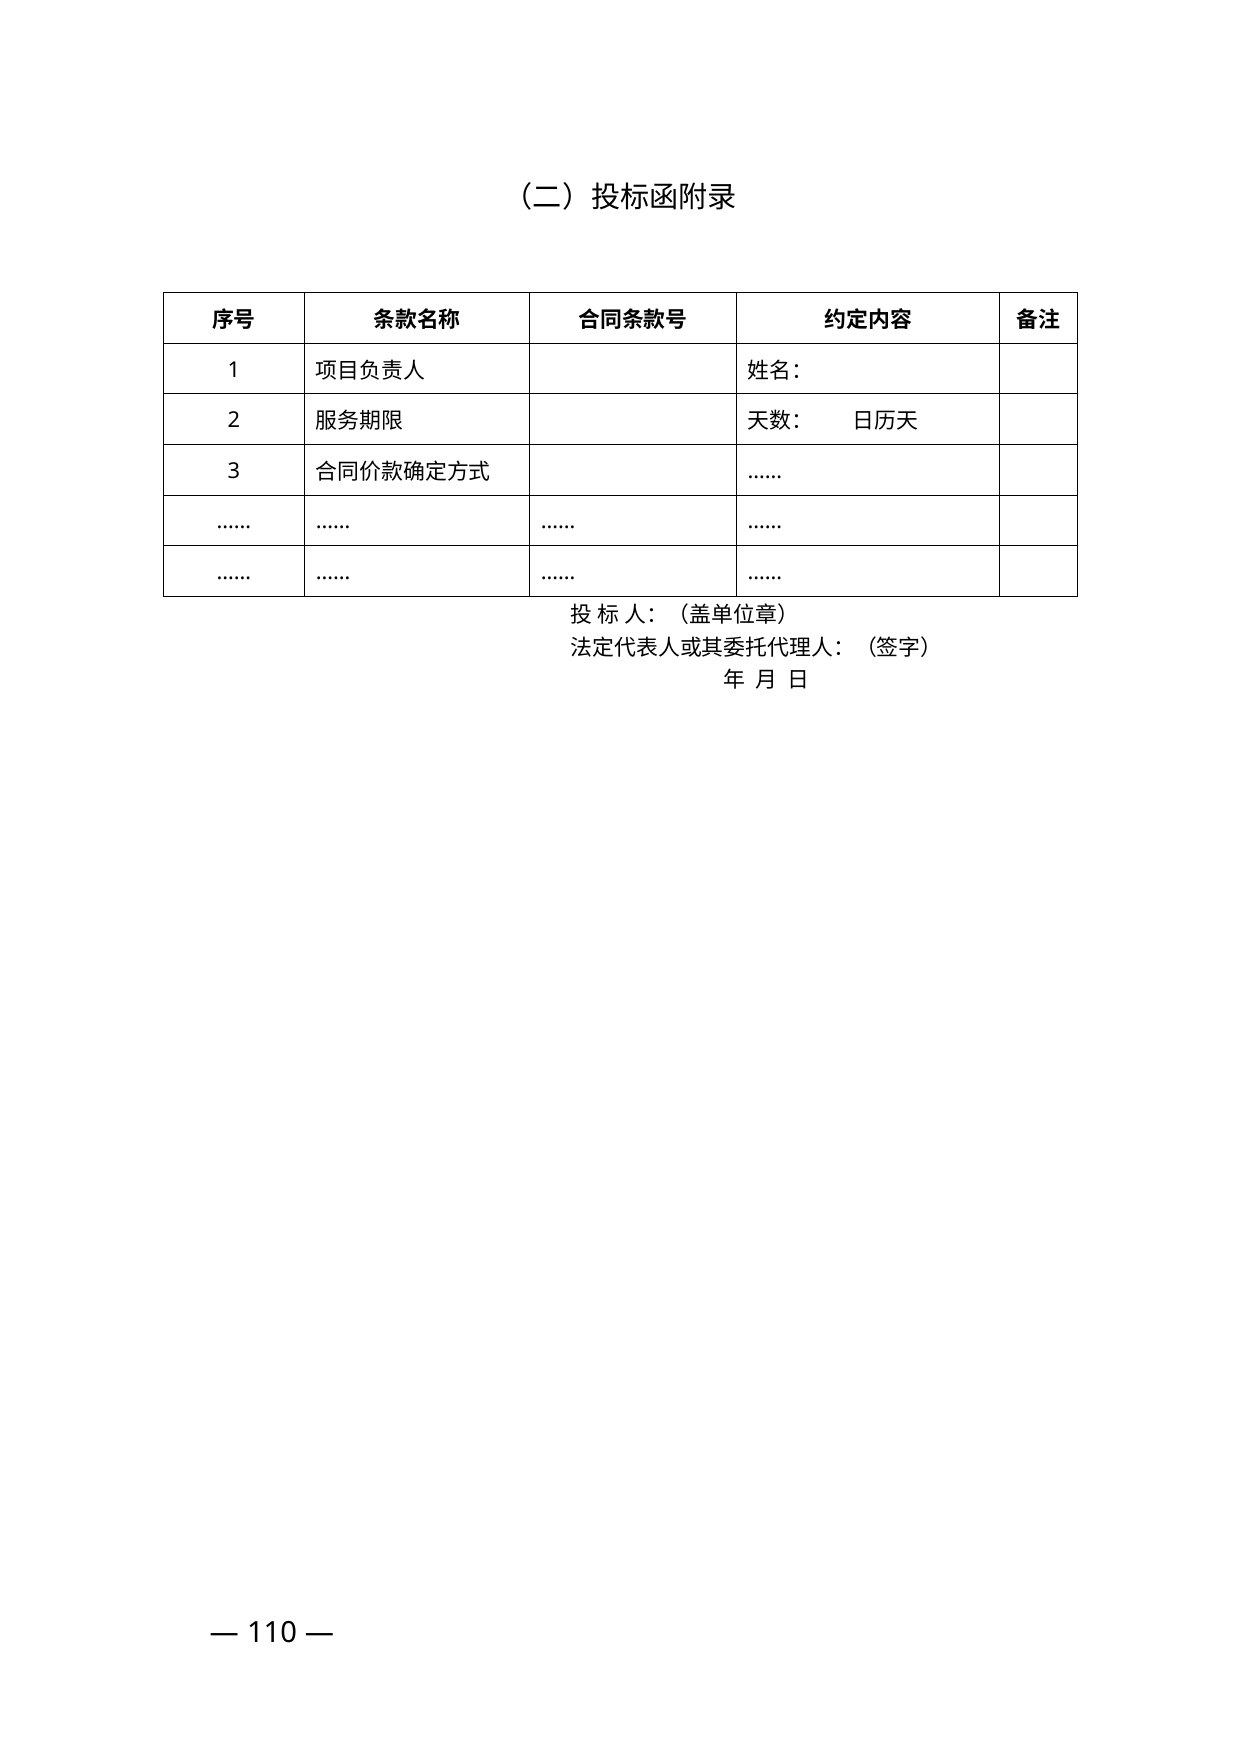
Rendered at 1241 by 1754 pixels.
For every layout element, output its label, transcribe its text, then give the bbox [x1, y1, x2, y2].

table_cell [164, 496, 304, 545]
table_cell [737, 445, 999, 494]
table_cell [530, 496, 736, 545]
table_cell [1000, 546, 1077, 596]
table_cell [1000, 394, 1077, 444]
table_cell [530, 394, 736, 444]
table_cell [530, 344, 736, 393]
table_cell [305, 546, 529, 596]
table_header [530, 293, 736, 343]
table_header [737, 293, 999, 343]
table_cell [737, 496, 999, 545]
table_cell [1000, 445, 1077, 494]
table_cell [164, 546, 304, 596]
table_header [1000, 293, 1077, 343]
text 投 标 人：（盖单位章） [187, 597, 1053, 629]
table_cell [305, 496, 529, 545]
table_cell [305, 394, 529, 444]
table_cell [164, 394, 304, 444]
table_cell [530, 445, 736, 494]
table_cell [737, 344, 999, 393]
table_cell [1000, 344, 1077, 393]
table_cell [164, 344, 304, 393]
text （二）投标函附录 [187, 162, 1053, 227]
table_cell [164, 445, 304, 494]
text 年 月 日 [187, 662, 1053, 694]
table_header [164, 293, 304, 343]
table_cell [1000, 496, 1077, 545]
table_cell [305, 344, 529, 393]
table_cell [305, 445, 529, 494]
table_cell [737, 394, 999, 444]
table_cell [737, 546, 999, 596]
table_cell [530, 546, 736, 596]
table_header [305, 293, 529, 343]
text 法定代表人或其委托代理人：（签字） [187, 629, 1053, 662]
